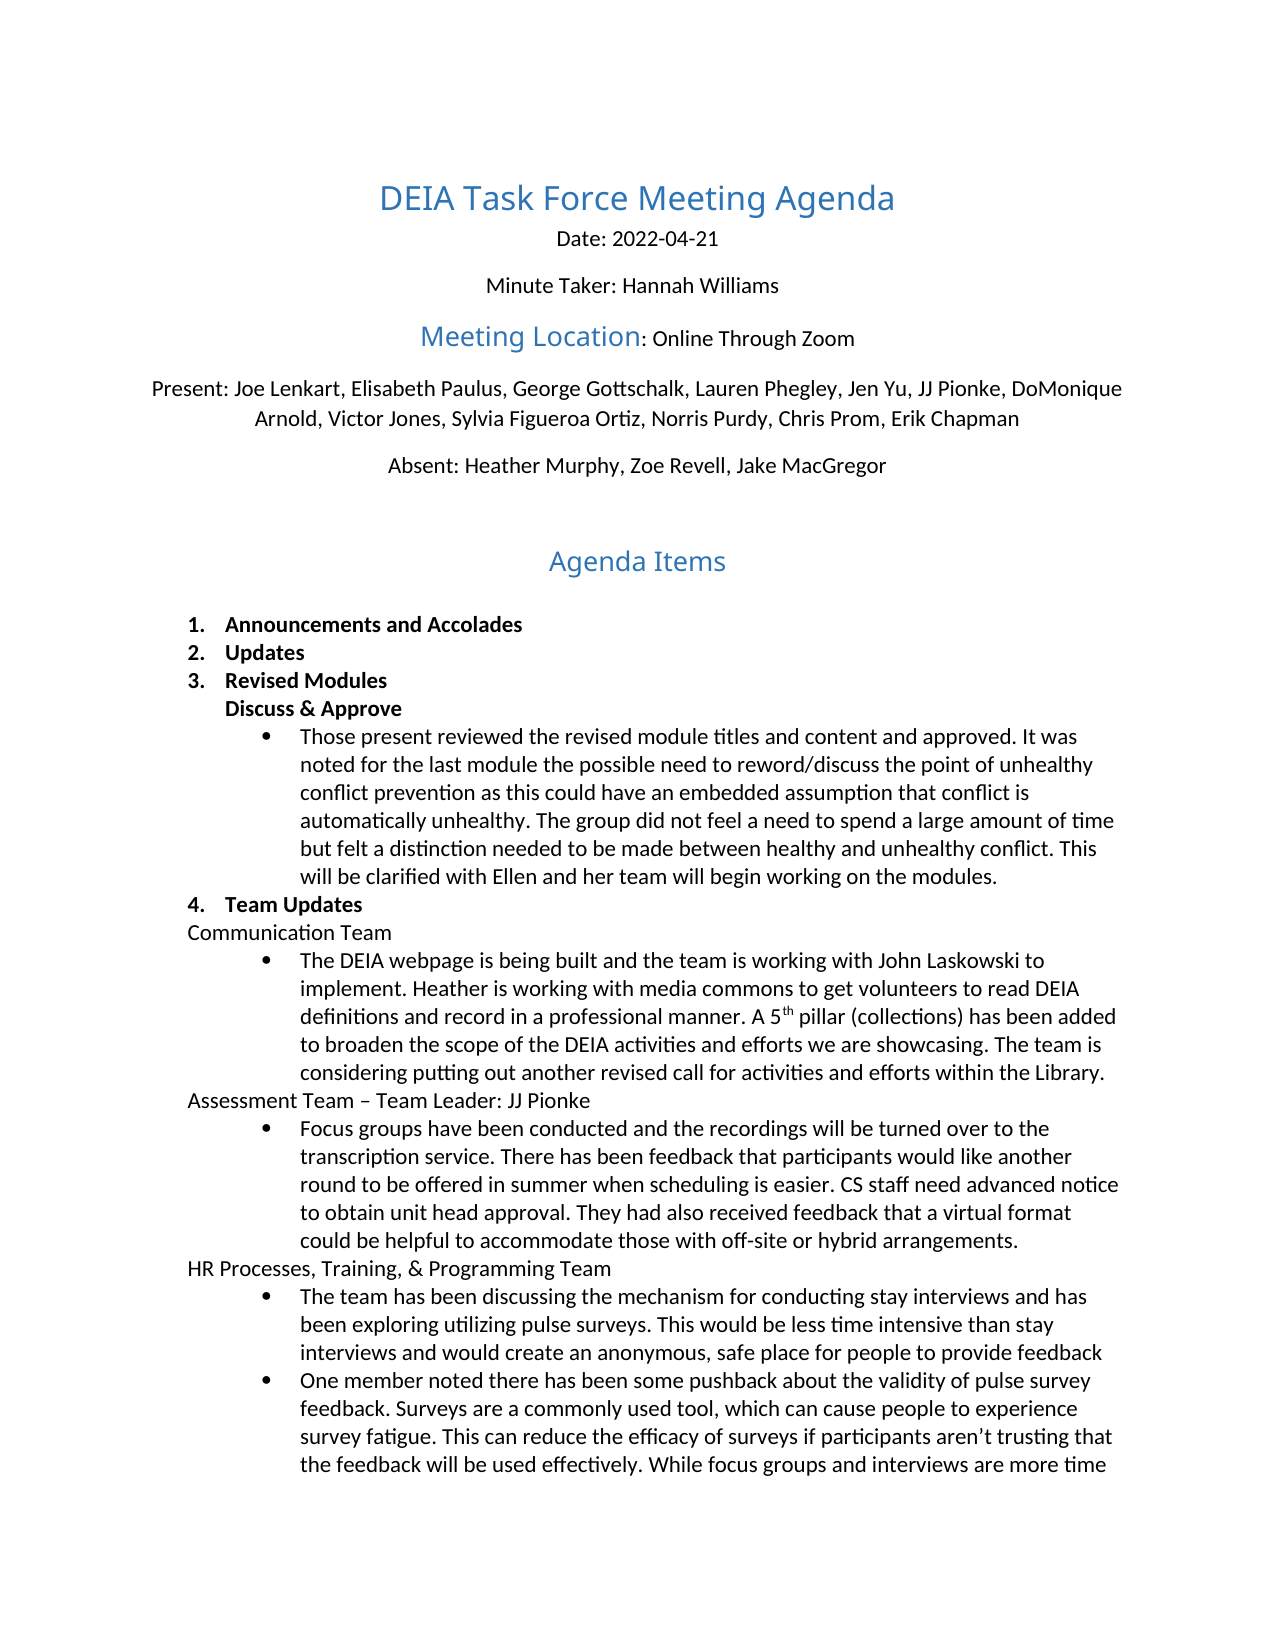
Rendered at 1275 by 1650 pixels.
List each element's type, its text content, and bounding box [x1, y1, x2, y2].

list Focus groups have been conducted and the recordings will be turned over to the transcription service. There has been feedback that participants would like another round to be offered in summer when scheduling is easier. CS staff need advanced notice to obtain unit head approval. They had also received feedback that a virtual format could be helpful to accommodate those with off-site or hybrid arrangements. [262, 1114, 1125, 1254]
subtitle DEIA Task Force Meeting Agenda [150, 175, 1125, 220]
text Absent: [150, 451, 1125, 479]
text Assessment Team – Team Leader: JJ Pionke [150, 1086, 1125, 1114]
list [262, 1366, 1125, 1478]
list Team Updates [187, 890, 1125, 918]
list Revised Modules [187, 666, 1125, 694]
list Those present reviewed the revised module titles and content and approved. It was noted for the last module the possible need to reword/discuss the point of unhealthy conflict prevention as this could have an embedded assumption that conflict is automatically unhealthy. The group did not feel a need to spend a large amount of time but felt a distinction needed to be made between healthy and unhealthy conflict. This will be clarified with Ellen and her team will begin working on the modules. [262, 722, 1125, 890]
text Communication Team [150, 918, 1125, 946]
subtitle Agenda Items [150, 542, 1125, 579]
list Announcements and Accolades [187, 610, 1125, 638]
list Discuss & Approve [225, 694, 1125, 722]
list Updates [187, 638, 1125, 666]
text Minute Taker: [150, 271, 1125, 299]
text Date: [150, 224, 1125, 252]
text Meeting Location: [150, 318, 1125, 354]
list The team has been discussing the mechanism for conducting stay interviews and has been exploring utilizing pulse surveys. This would be less time intensive than stay interviews and would create an anonymous, safe place for people to provide feedback [262, 1282, 1125, 1366]
text Present: [150, 374, 1125, 432]
text HR Processes, Training, & Programming Team [150, 1254, 1125, 1282]
list The DEIA webpage is being built and the team is working with John Laskowski to implement. Heather is working with media commons to get volunteers to read DEIA definitions and record in a professional manner. A 5th pillar (collections) has been added to broaden the scope of the DEIA activities and efforts we are showcasing. The team is considering putting out another revised call for activities and efforts within the Library. [262, 946, 1125, 1086]
